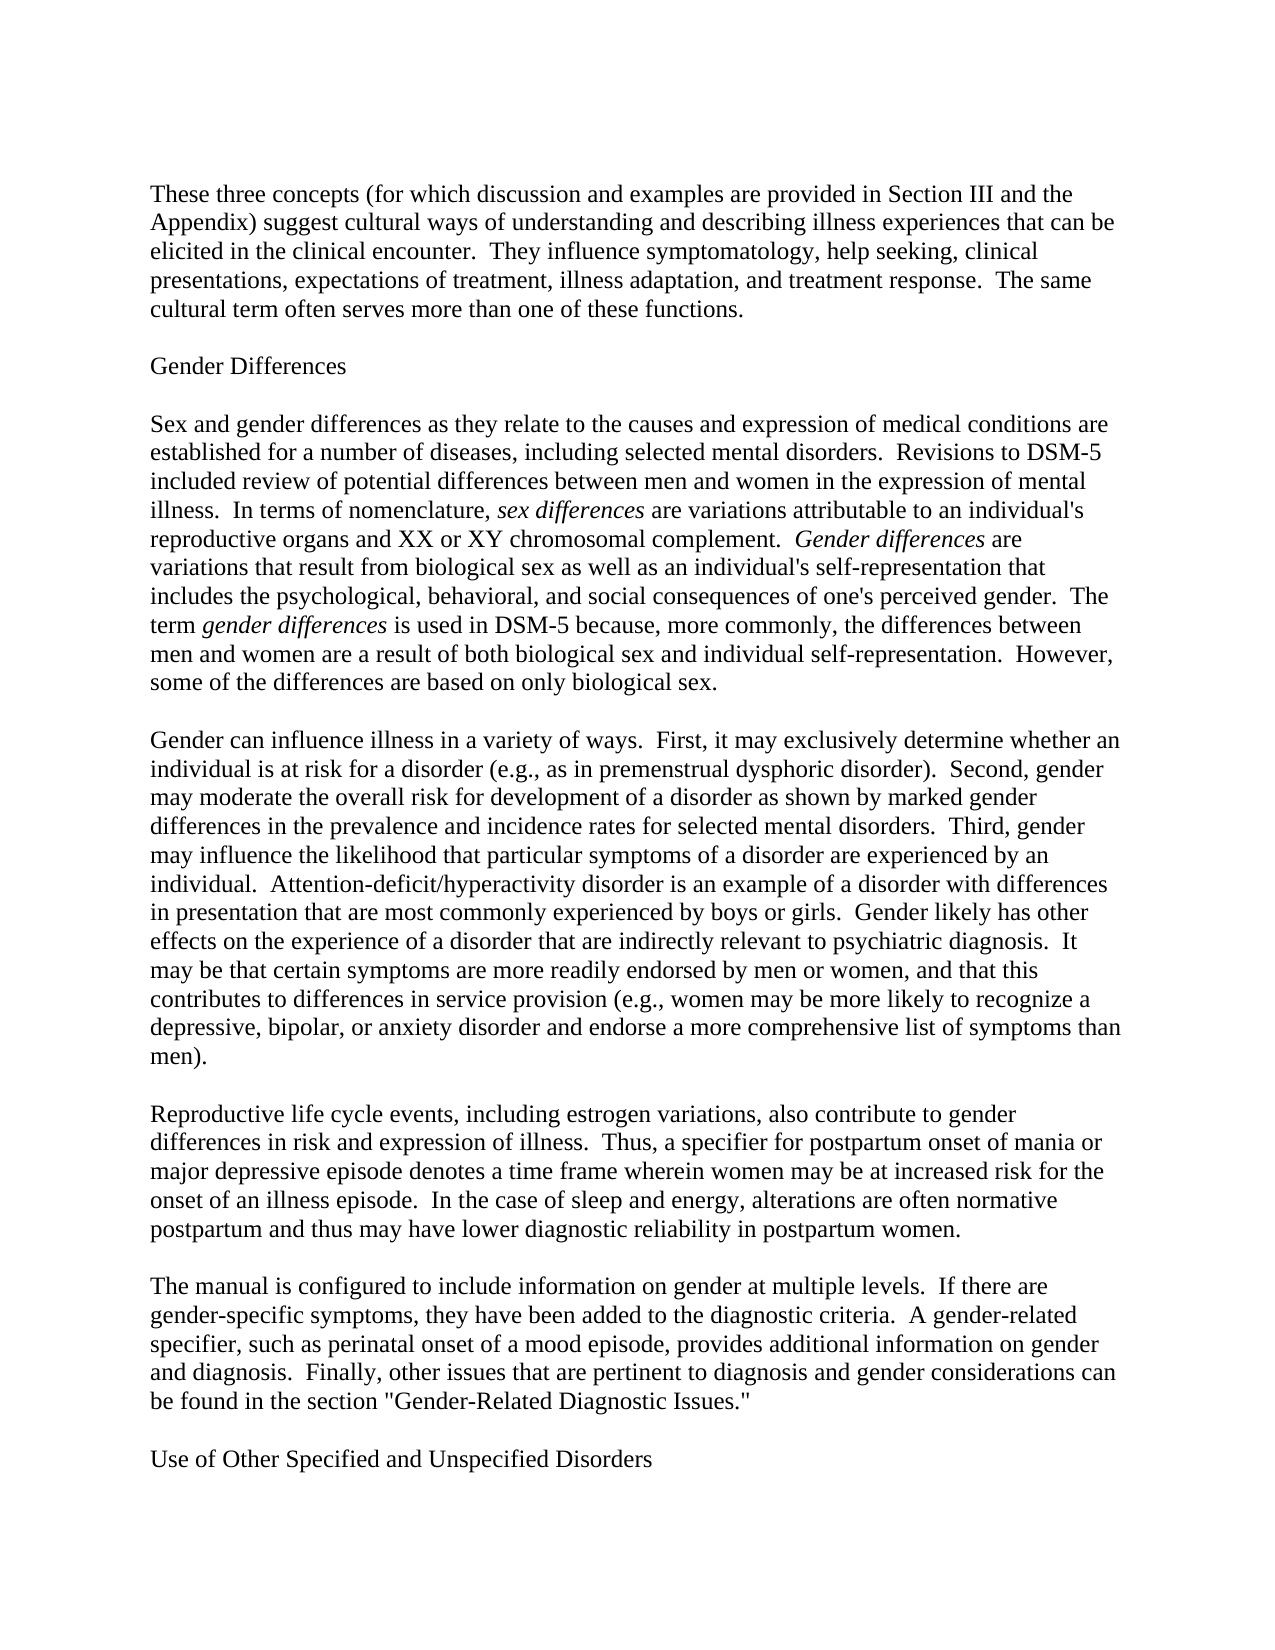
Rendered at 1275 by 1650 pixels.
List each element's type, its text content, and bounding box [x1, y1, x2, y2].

text Reproductive life cycle events, including estrogen variations, also contribute to gender differences in risk and expression of illness. Thus, a specifier for postpartum onset of mania or major depressive episode denotes a time frame wherein women may be at increased risk for the onset of an illness episode. In the case of sleep and energy, alterations are often normative postpartum and thus may have lower diagnostic reliability in postpartum women. [150, 1099, 1125, 1242]
text These three concepts (for which discussion and examples are provided in Section III and the Appendix) suggest cultural ways of understanding and describing illness experiences that can be elicited in the clinical encounter. They influence symptomatology, help seeking, clinical presentations, expectations of treatment, illness adaptation, and treatment response. The same cultural term often serves more than one of these functions. [150, 179, 1125, 322]
text Sex and gender differences as they relate to the causes and expression of medical conditions are established for a number of diseases, including selected mental disorders. Revisions to DSM-5 included review of potential differences between men and women in the expression of mental illness. In terms of nomenclature, sex differences are variations attributable to an individual's reproductive organs and XX or XY chromosomal complement. Gender differences are variations that result from biological sex as well as an individual's self-representation that includes the psychological, behavioral, and social consequences of one's perceived gender. The term gender differences is used in DSM-5 because, more commonly, the differences between men and women are a result of both biological sex and individual self-representation. However, some of the differences are based on only biological sex. [150, 409, 1125, 696]
text The manual is configured to include information on gender at multiple levels. If there are gender-specific symptoms, they have been added to the diagnostic criteria. A gender-related specifier, such as perinatal onset of a mood episode, provides additional information on gender and diagnosis. Finally, other issues that are pertinent to diagnosis and gender considerations can be found in the section "Gender-Related Diagnostic Issues." [150, 1271, 1125, 1415]
text Use of Other Specified and Unspecified Disorders [150, 1444, 1125, 1472]
text Gender Differences [150, 351, 1125, 380]
text Gender can influence illness in a variety of ways. First, it may exclusively determine whether an individual is at risk for a disorder (e.g., as in premenstrual dysphoric disorder). Second, gender may moderate the overall risk for development of a disorder as shown by marked gender differences in the prevalence and incidence rates for selected mental disorders. Third, gender may influence the likelihood that particular symptoms of a disorder are experienced by an individual. Attention-deficit/hyperactivity disorder is an example of a disorder with differences in presentation that are most commonly experienced by boys or girls. Gender likely has other effects on the experience of a disorder that are indirectly relevant to psychiatric diagnosis. It may be that certain symptoms are more readily endorsed by men or women, and that this contributes to differences in service provision (e.g., women may be more likely to recognize a depressive, bipolar, or anxiety disorder and endorse a more comprehensive list of symptoms than men). [150, 725, 1125, 1070]
